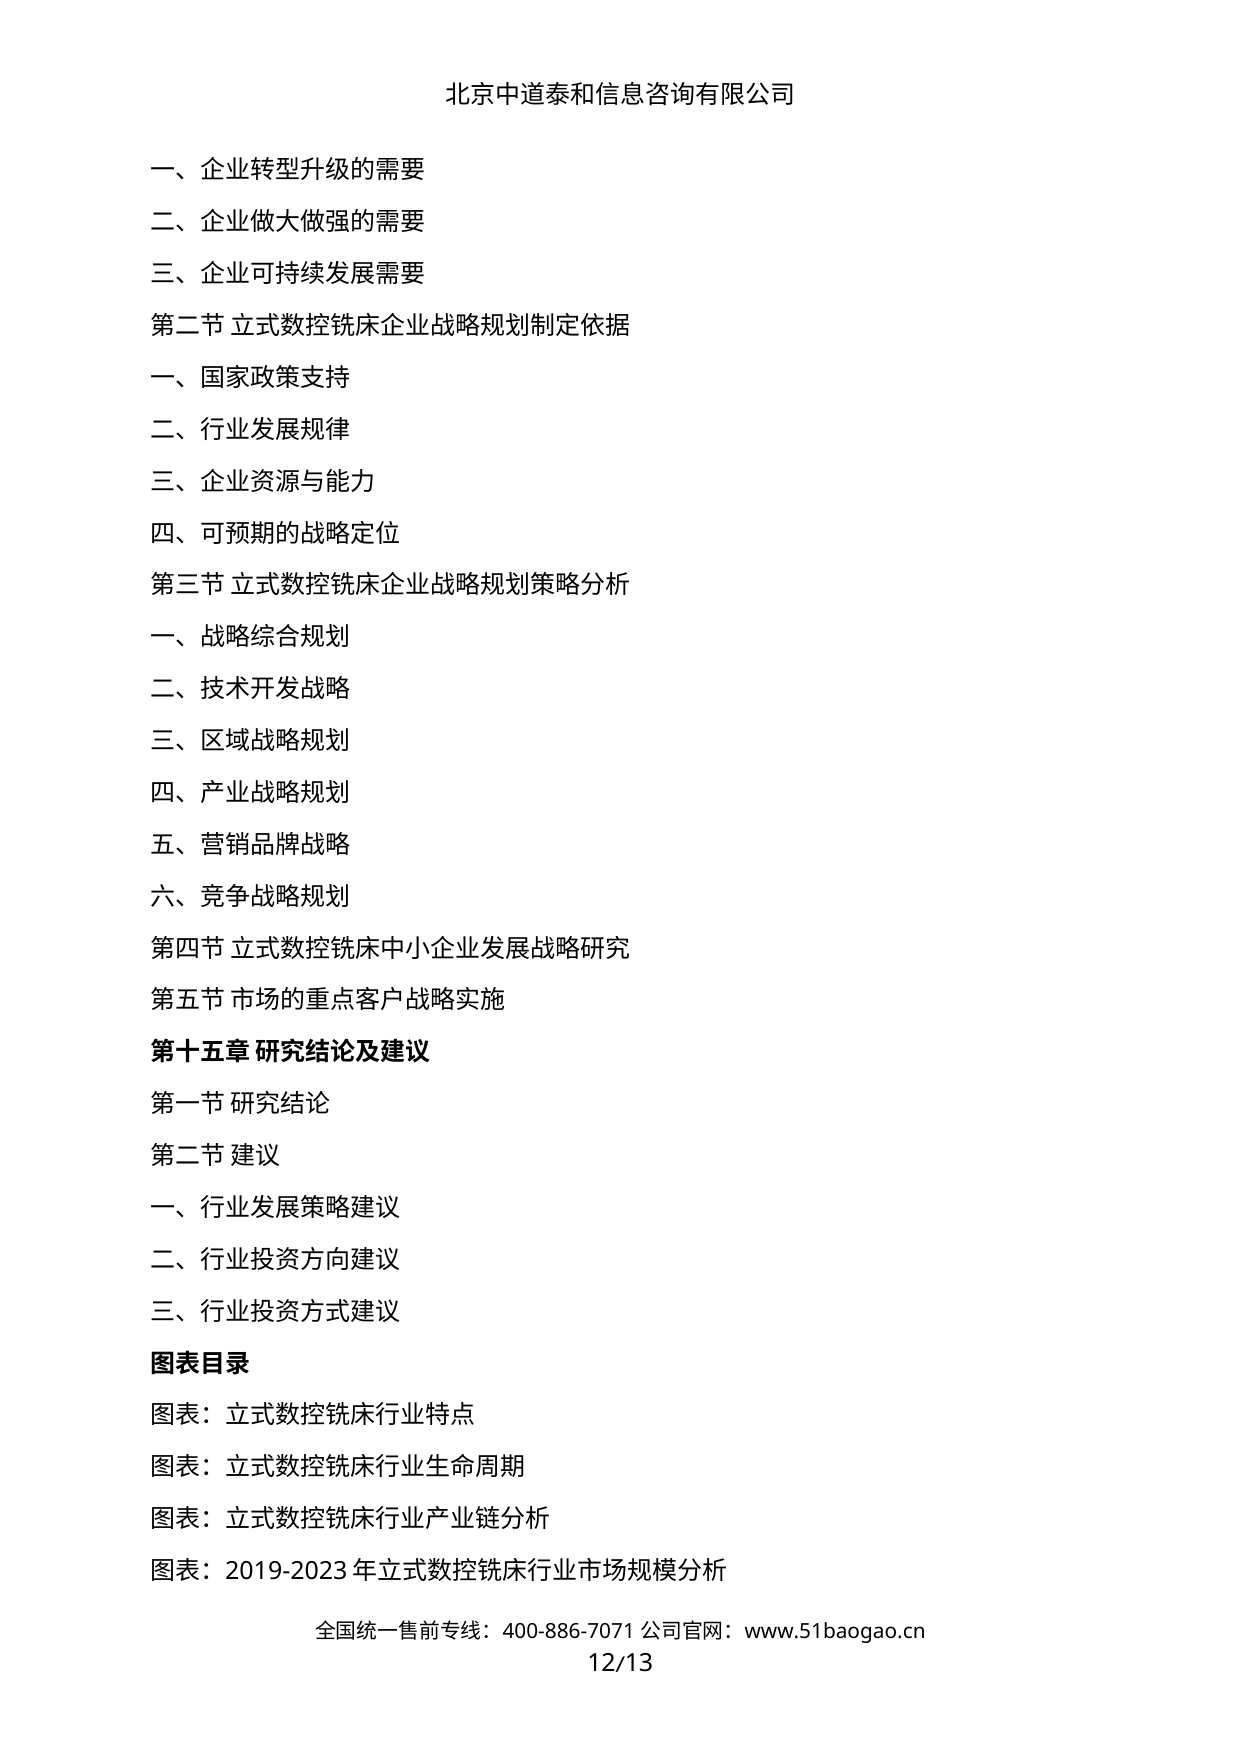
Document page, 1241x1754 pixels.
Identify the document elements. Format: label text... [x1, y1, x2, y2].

text 二、行业投资方向建议 [150, 1239, 1090, 1276]
text 图表：2019-2023年立式数控铣床行业市场规模分析 [150, 1551, 1090, 1587]
text 三、行业投资方式建议 [150, 1291, 1090, 1327]
text 图表：立式数控铣床行业生命周期 [150, 1447, 1090, 1483]
text 一、行业发展策略建议 [150, 1187, 1090, 1224]
text 图表目录 [150, 1343, 1090, 1379]
text 第一节 研究结论 [150, 1084, 1090, 1120]
text 第二节 建议 [150, 1136, 1090, 1172]
text 六、竞争战略规划 [150, 876, 1090, 912]
text 第三节 立式数控铣床企业战略规划策略分析 [150, 565, 1090, 601]
text 一、国家政策支持 [150, 357, 1090, 394]
text 四、产业战略规划 [150, 772, 1090, 809]
text 五、营销品牌战略 [150, 824, 1090, 861]
text 第二节 立式数控铣床企业战略规划制定依据 [150, 306, 1090, 342]
text 四、可预期的战略定位 [150, 513, 1090, 549]
text 一、企业转型升级的需要 [150, 150, 1090, 186]
text 二、技术开发战略 [150, 669, 1090, 705]
text 第四节 立式数控铣床中小企业发展战略研究 [150, 928, 1090, 964]
text 二、企业做大做强的需要 [150, 202, 1090, 238]
text 第十五章 研究结论及建议 [150, 1032, 1090, 1068]
text 第五节 市场的重点客户战略实施 [150, 980, 1090, 1016]
text 图表：立式数控铣床行业产业链分析 [150, 1499, 1090, 1535]
text 三、企业资源与能力 [150, 461, 1090, 497]
text 二、行业发展规律 [150, 409, 1090, 446]
text 一、战略综合规划 [150, 617, 1090, 653]
text 三、企业可持续发展需要 [150, 254, 1090, 290]
text 三、区域战略规划 [150, 721, 1090, 757]
text 图表：立式数控铣床行业特点 [150, 1395, 1090, 1431]
